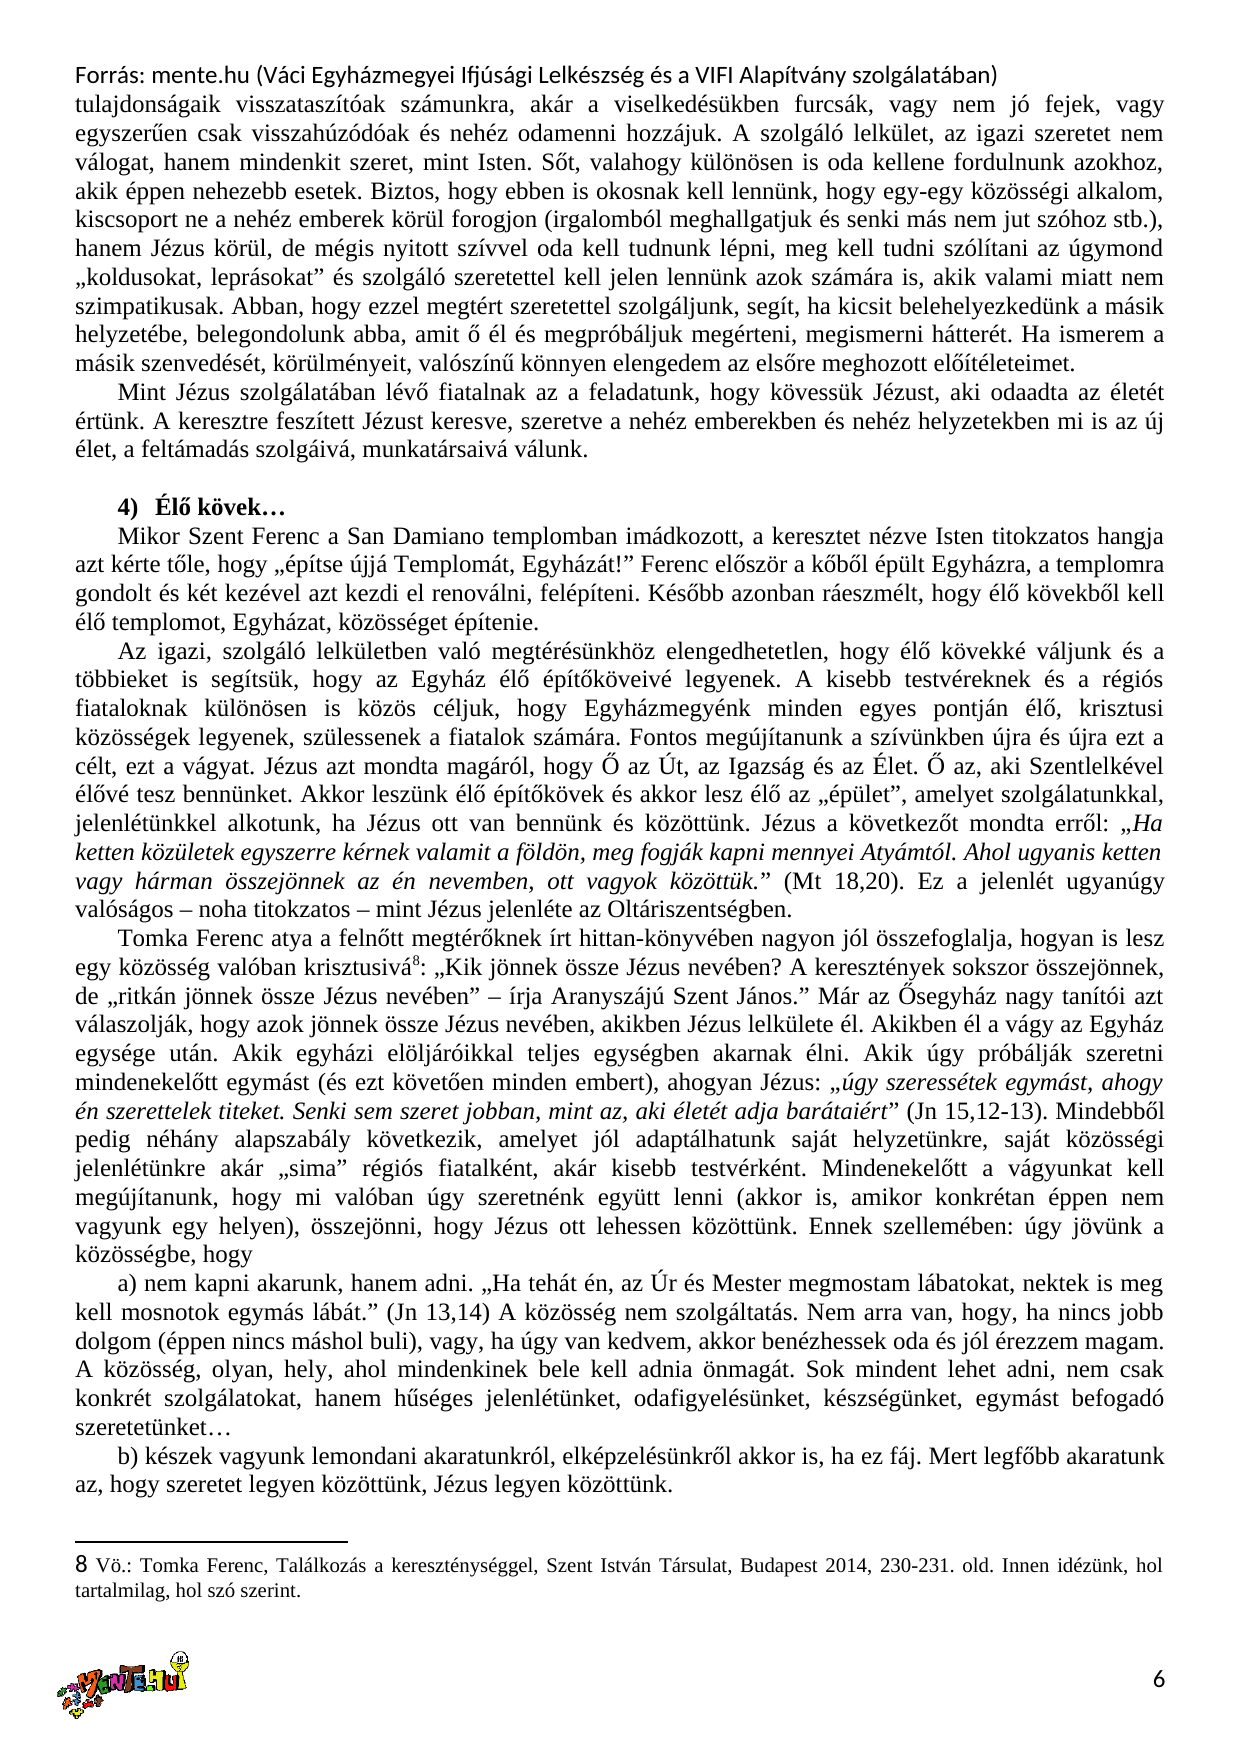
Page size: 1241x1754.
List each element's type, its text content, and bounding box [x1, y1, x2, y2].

text Mikor Szent Ferenc a San Damiano templomban imádkozott, a keresztet nézve Isten titokzatos hangja azt kérte tőle, hogy „építse újjá Templomát, Egyházát!” Ferenc először a kőből épült Egyházra, a templomra gondolt és két kezével azt kezdi el renoválni, felépíteni. Később azonban ráeszmélt, hogy élő kövekből kell élő templomot, Egyházat, közösséget építenie. [75, 521, 1165, 636]
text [75, 89, 1165, 377]
text Mint Jézus szolgálatában lévő fiatalnak az a feladatunk, hogy kövessük Jézust, aki odaadta az életét értünk. A keresztre feszített Jézust keresve, szeretve a nehéz emberekben és nehéz helyzetekben mi is az új élet, a feltámadás szolgáivá, munkatársaivá válunk. [75, 377, 1165, 463]
list Élő kövek… [117, 492, 1165, 521]
text b) készek vagyunk lemondani akaratunkról, elképzelésünkről akkor is, ha ez fáj. Mert legfőbb akaratunk az, hogy szeretet legyen közöttünk, Jézus legyen közöttünk. [75, 1441, 1165, 1498]
text Az igazi, szolgáló lelkületben való megtérésünkhöz elengedhetetlen, hogy élő kövekké váljunk és a többieket is segítsük, hogy az Egyház élő építőköveivé legyenek. A kisebb testvéreknek és a régiós fiataloknak különösen is közös céljuk, hogy Egyházmegyénk minden egyes pontján élő, krisztusi közösségek legyenek, szülessenek a fiatalok számára. Fontos megújítanunk a szívünkben újra és újra ezt a célt, ezt a vágyat. Jézus azt mondta magáról, hogy Ő az Út, az Igazság és az Élet. Ő az, aki Szentlelkével élővé tesz bennünket. Akkor leszünk élő építőkövek és akkor lesz élő az „épület”, amelyet szolgálatunkkal, jelenlétünkkel alkotunk, ha Jézus ott van bennünk és közöttünk. Jézus a következőt mondta erről: „Ha ketten közületek egyszerre kérnek valamit a földön, meg fogják kapni mennyei Atyámtól. Ahol ugyanis ketten vagy hárman összejönnek az én nevemben, ott vagyok közöttük.” (Mt 18,20). Ez a jelenlét ugyanúgy valóságos – noha titokzatos – mint Jézus jelenléte az Oltáriszentségben. [75, 636, 1165, 923]
text a) nem kapni akarunk, hanem adni. „Ha tehát én, az Úr és Mester megmostam lábatokat, nektek is meg kell mosnotok egymás lábát.” (Jn 13,14) A közösség nem szolgáltatás. Nem arra van, hogy, ha nincs jobb dolgom (éppen nincs máshol buli), vagy, ha úgy van kedvem, akkor benézhessek oda és jól érezzem magam. A közösség, olyan, hely, ahol mindenkinek bele kell adnia önmagát. Sok mindent lehet adni, nem csak konkrét szolgálatokat, hanem hűséges jelenlétünket, odafigyelésünket, készségünket, egymást befogadó szeretetünket… [75, 1268, 1165, 1441]
picture [55, 1642, 194, 1721]
text Tomka Ferenc atya a felnőtt megtérőknek írt hittan-könyvében nagyon jól összefoglalja, hogyan is lesz egy közösség valóban krisztusivá: „Kik jönnek össze Jézus nevében? A keresztények sokszor összejönnek, de „ritkán jönnek össze Jézus nevében” – írja Aranyszájú Szent János.” Már az Ősegyház nagy tanítói azt válaszolják, hogy azok jönnek össze Jézus nevében, akikben Jézus lelkülete él. Akikben él a vágy az Egyház egysége után. Akik egyházi elöljáróikkal teljes egységben akarnak élni. Akik úgy próbálják szeretni mindenekelőtt egymást (és ezt követően minden embert), ahogyan Jézus: „úgy szeressétek egymást, ahogy én szerettelek titeket. Senki sem szeret jobban, mint az, aki életét adja barátaiért” (Jn 15,12-13). Mindebből pedig néhány alapszabály következik, amelyet jól adaptálhatunk saját helyzetünkre, saját közösségi jelenlétünkre akár „sima” régiós fiatalként, akár kisebb testvérként. Mindenekelőtt a vágyunkat kell megújítanunk, hogy mi valóban úgy szeretnénk együtt lenni (akkor is, amikor konkrétan éppen nem vagyunk egy helyen), összejönni, hogy Jézus ott lehessen közöttünk. Ennek szellemében: úgy jövünk a közösségbe, hogy [75, 923, 1165, 1268]
